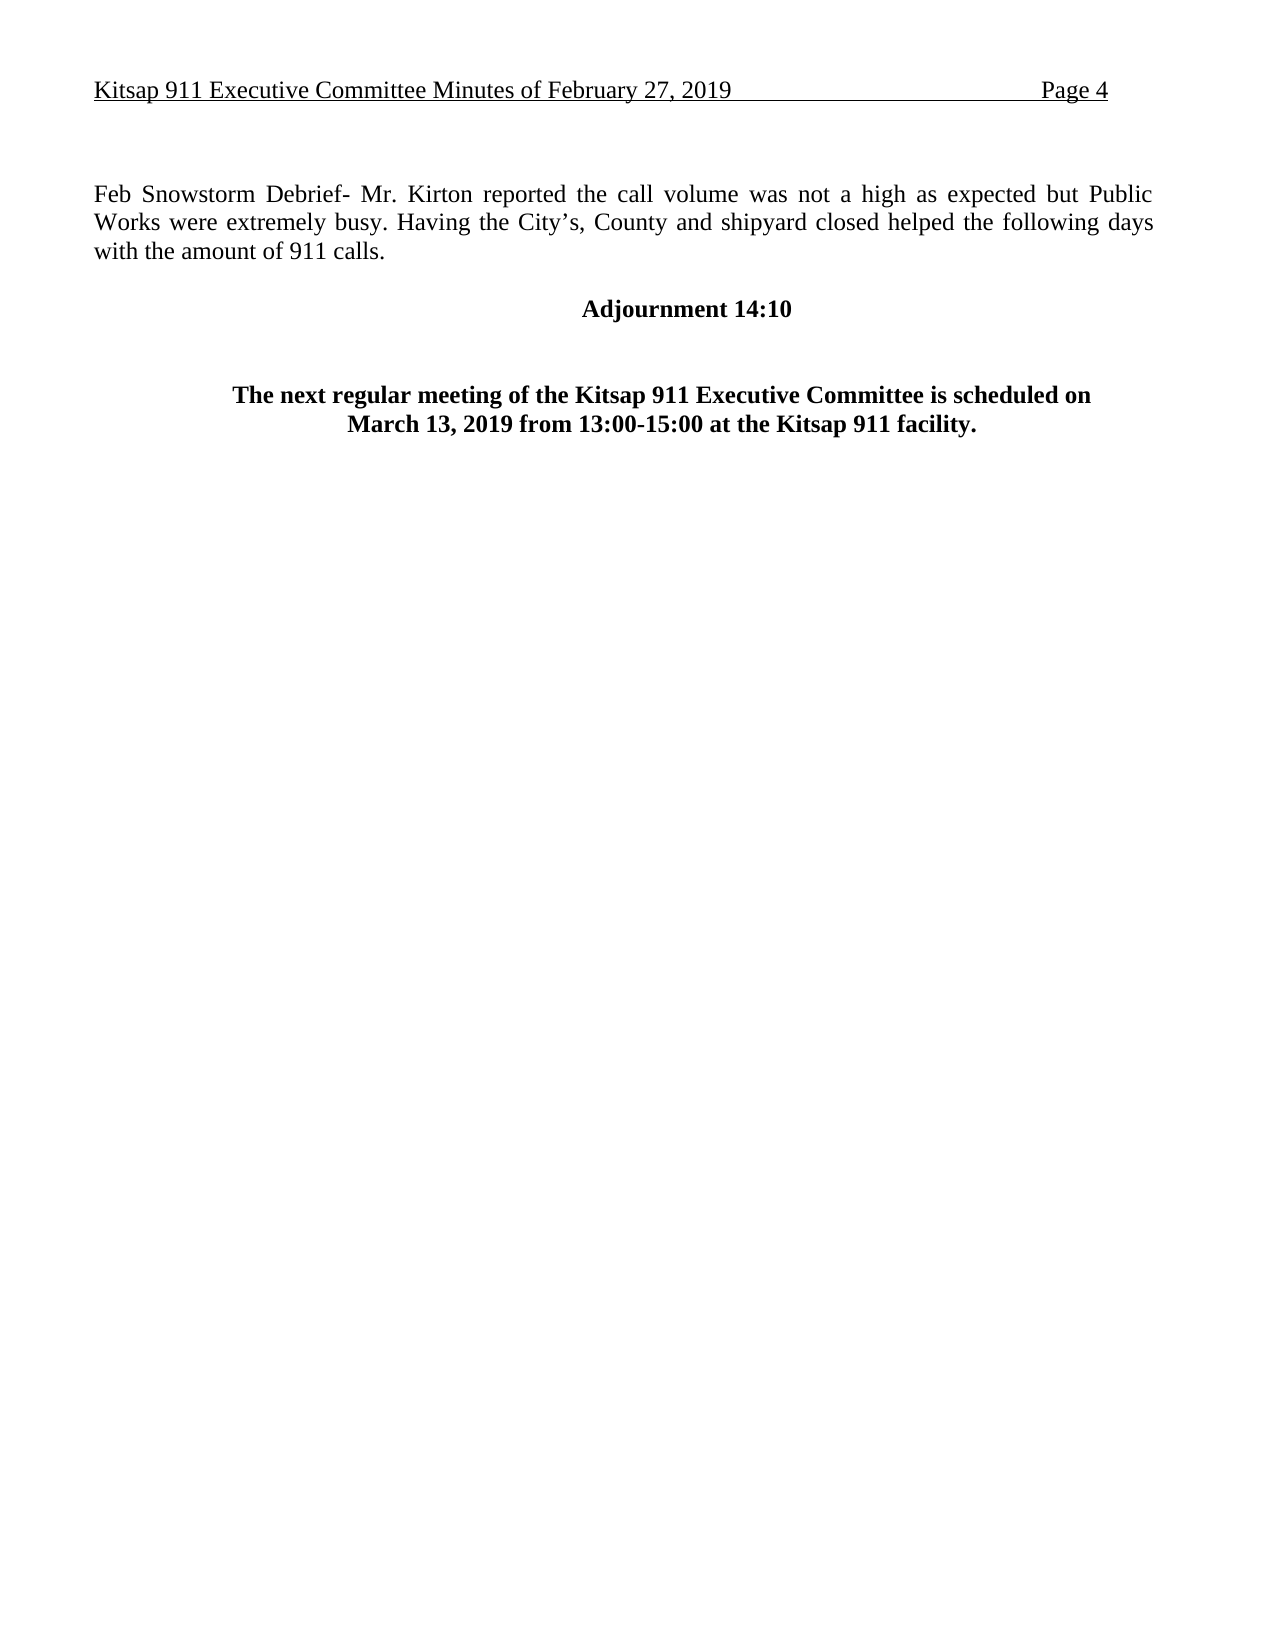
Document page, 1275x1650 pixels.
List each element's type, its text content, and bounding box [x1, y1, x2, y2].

text Feb Snowstorm Debrief- Mr. Kirton reported the call volume was not a high as expected but Public Works were extremely busy. Having the City’s, County and shipyard closed helped the following days with the amount of 911 calls. [94, 179, 1155, 265]
subtitle The next regular meeting of the Kitsap 911 Executive Committee is scheduled on [94, 380, 1155, 409]
text Adjournment 14:10 [219, 294, 1155, 322]
subtitle March 13, 2019 from 13:00-15:00 at the Kitsap 911 facility. [94, 409, 1155, 437]
